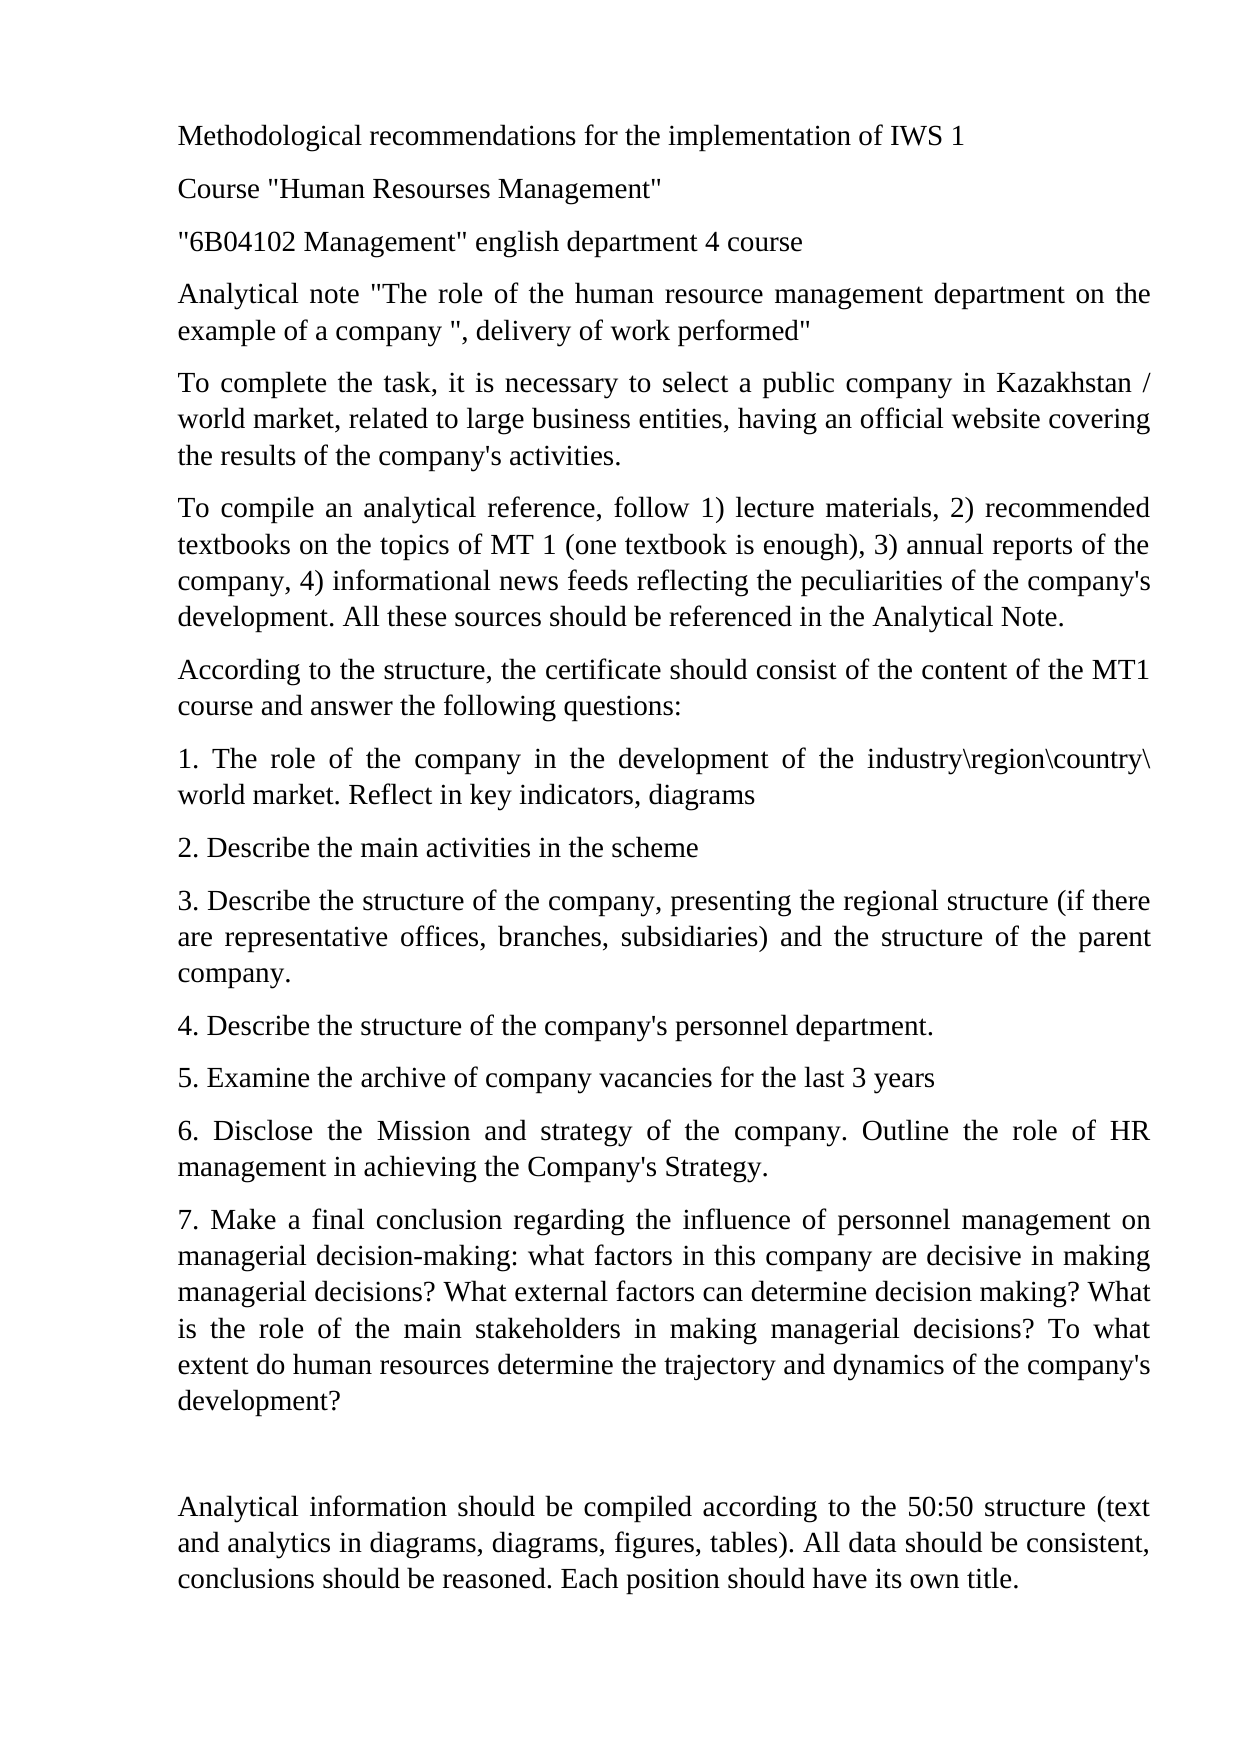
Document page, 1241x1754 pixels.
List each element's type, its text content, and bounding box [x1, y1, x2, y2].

text "6B04102 Management" english department 4 course [177, 224, 1152, 257]
text 7. Make a final conclusion regarding the influence of personnel management on managerial decision-making: what factors in this company are decisive in making managerial decisions? What external factors can determine decision making? What is the role of the main stakeholders in making managerial decisions? To what extent do human resources determine the trajectory and dynamics of the company's development? [177, 1202, 1152, 1417]
text Analytical information should be compiled according to the 50:50 structure (text and analytics in diagrams, diagrams, figures, tables). All data should be consistent, conclusions should be reasoned. Each position should have its own title. [177, 1489, 1152, 1594]
text To compile an analytical reference, follow 1) lecture materials, 2) recommended textbooks on the topics of MT 1 (one textbook is enough), 3) annual reports of the company, 4) informational news feeds reflecting the peculiarities of the company's development. All these sources should be referenced in the Analytical Note. [177, 491, 1152, 633]
text Course "Human Resourses Management" [177, 171, 1152, 204]
text 1. The role of the company in the development of the industry\region\country\world market. Reflect in key indicators, diagrams [177, 741, 1152, 811]
text Methodological recommendations for the implementation of IWS 1 [177, 118, 1152, 152]
text 4. Describe the structure of the company's personnel department. [177, 1008, 1152, 1041]
text To complete the task, it is necessary to select a public company in Kazakhstan / world market, related to large business entities, having an official website covering the results of the company's activities. [177, 366, 1152, 471]
text 2. Describe the main activities in the scheme [177, 830, 1152, 863]
text Analytical note "The role of the human resource management department on the example of a company ", delivery of work performed" [177, 277, 1152, 346]
text 3. Describe the structure of the company, presenting the regional structure (if there are representative offices, branches, subsidiaries) and the structure of the parent company. [177, 883, 1152, 988]
text 5. Examine the archive of company vacancies for the last 3 years [177, 1061, 1152, 1094]
text According to the structure, the certificate should consist of the content of the MT1 course and answer the following questions: [177, 652, 1152, 722]
text 6. Disclose the Mission and strategy of the company. Outline the role of HR management in achieving the Company's Strategy. [177, 1113, 1152, 1183]
